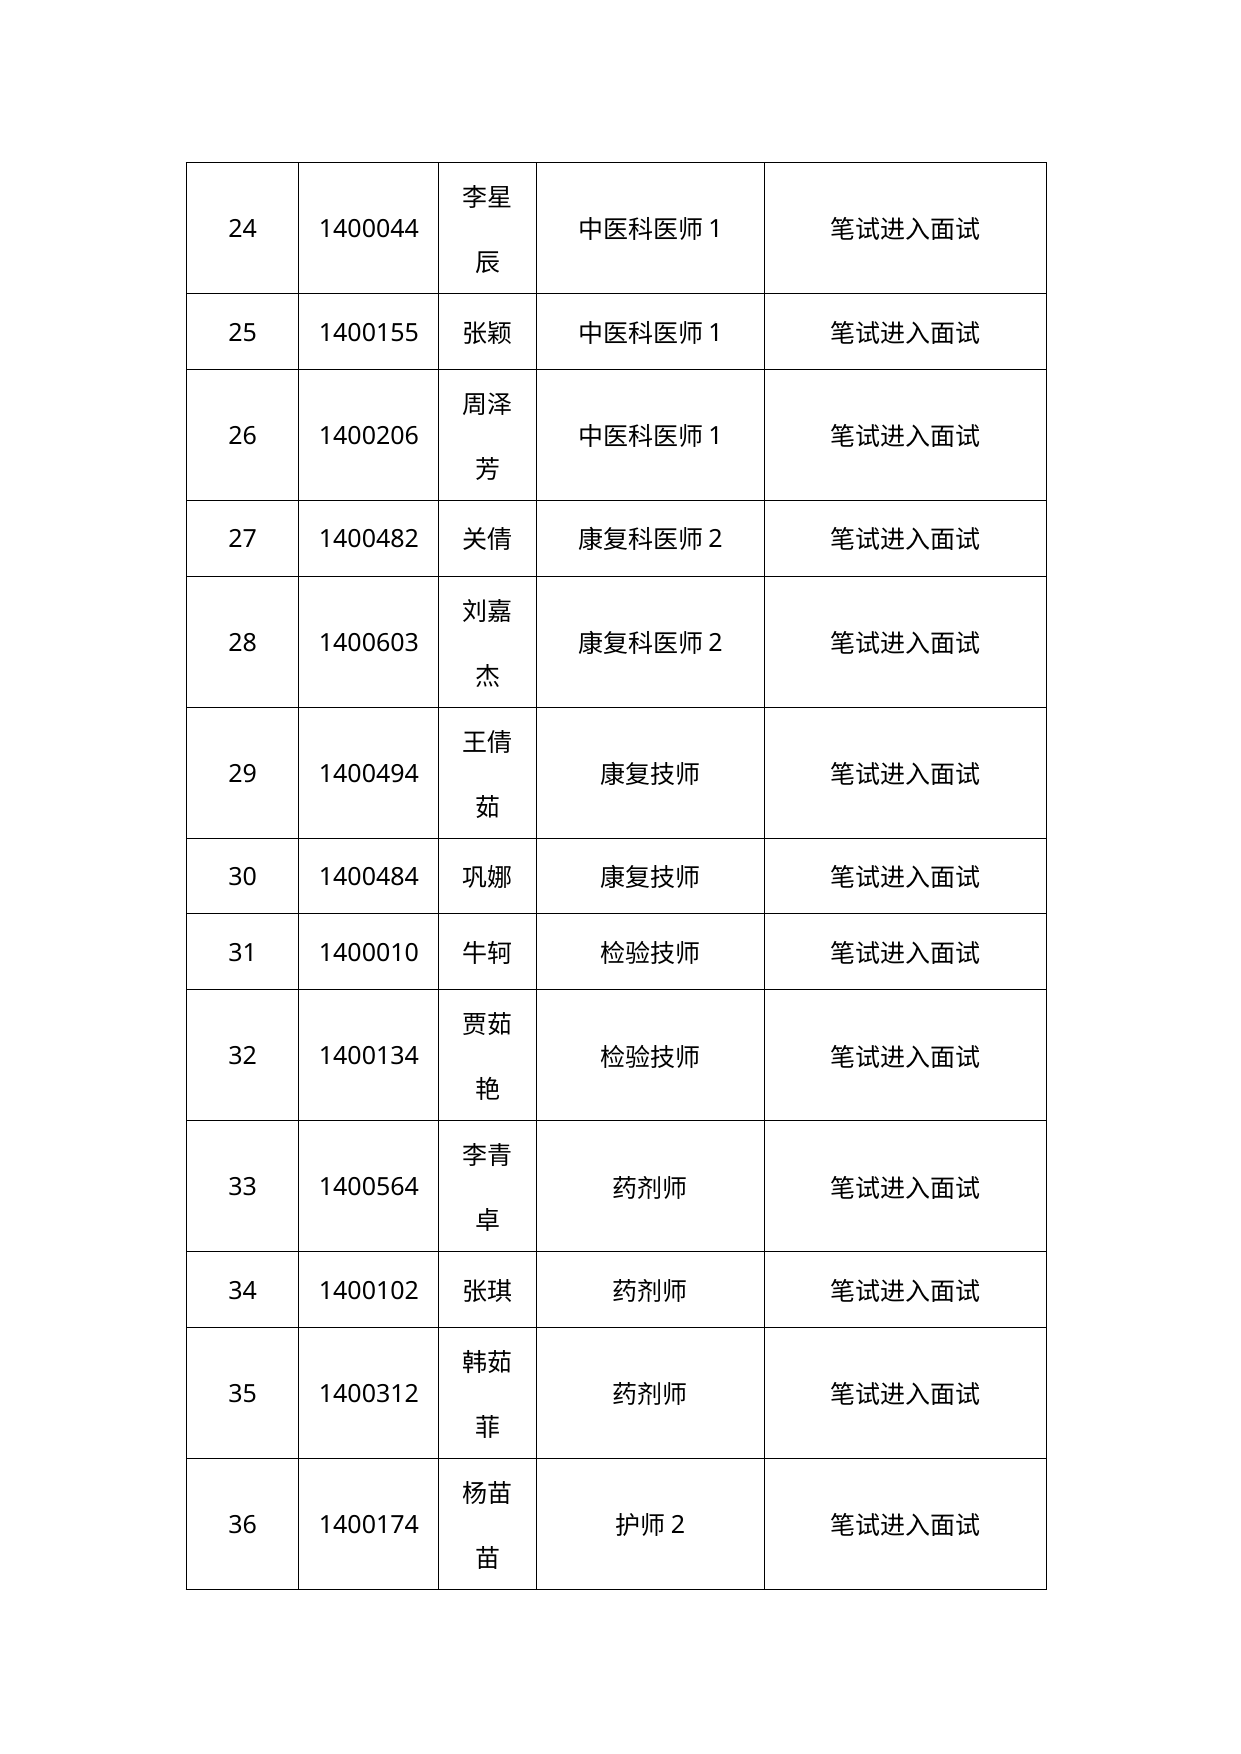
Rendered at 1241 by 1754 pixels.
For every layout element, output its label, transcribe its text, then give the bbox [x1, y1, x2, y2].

table_cell 笔试进入面试 [765, 1252, 1046, 1327]
table_cell 康复技师 [537, 708, 764, 838]
table_cell 35 [187, 1328, 298, 1458]
table_cell 笔试进入面试 [765, 1328, 1046, 1458]
table_cell 1400312 [299, 1328, 438, 1458]
table_cell 26 [187, 370, 298, 500]
table_cell 36 [187, 1459, 298, 1589]
table_cell 检验技师 [537, 990, 764, 1120]
table_cell 笔试进入面试 [765, 577, 1046, 707]
table_cell 1400174 [299, 1459, 438, 1589]
table_cell 李星辰 [439, 163, 536, 293]
table_cell 1400010 [299, 914, 438, 989]
table_cell 29 [187, 708, 298, 838]
table_cell 药剂师 [537, 1121, 764, 1251]
table_cell 笔试进入面试 [765, 708, 1046, 838]
table_cell 牛轲 [439, 914, 536, 989]
table_cell 药剂师 [537, 1328, 764, 1458]
table_cell 康复科医师2 [537, 577, 764, 707]
table_cell 31 [187, 914, 298, 989]
table_cell 1400482 [299, 501, 438, 576]
table_cell 康复技师 [537, 839, 764, 913]
table_cell 关倩 [439, 501, 536, 576]
table_cell 杨苗苗 [439, 1459, 536, 1589]
table_cell 1400102 [299, 1252, 438, 1327]
table_cell 韩茹菲 [439, 1328, 536, 1458]
table_cell 1400206 [299, 370, 438, 500]
table_cell 25 [187, 294, 298, 369]
table_cell 贾茹艳 [439, 990, 536, 1120]
table_cell 笔试进入面试 [765, 163, 1046, 293]
table_cell 中医科医师1 [537, 163, 764, 293]
table_cell 李青卓 [439, 1121, 536, 1251]
table_cell 护师2 [537, 1459, 764, 1589]
table_cell 1400603 [299, 577, 438, 707]
table_cell 30 [187, 839, 298, 913]
table_cell 刘嘉杰 [439, 577, 536, 707]
table_cell 1400044 [299, 163, 438, 293]
table_cell 笔试进入面试 [765, 1459, 1046, 1589]
table_cell 1400494 [299, 708, 438, 838]
table_cell 康复科医师2 [537, 501, 764, 576]
table_cell 1400564 [299, 1121, 438, 1251]
table_cell 1400484 [299, 839, 438, 913]
table_cell 笔试进入面试 [765, 1121, 1046, 1251]
table_cell 中医科医师1 [537, 370, 764, 500]
table_cell 27 [187, 501, 298, 576]
table_cell 笔试进入面试 [765, 370, 1046, 500]
table_cell 笔试进入面试 [765, 914, 1046, 989]
table_cell 巩娜 [439, 839, 536, 913]
table_cell 笔试进入面试 [765, 839, 1046, 913]
table_cell 张琪 [439, 1252, 536, 1327]
table_cell 王倩茹 [439, 708, 536, 838]
table_cell 33 [187, 1121, 298, 1251]
table_cell 24 [187, 163, 298, 293]
table_cell 药剂师 [537, 1252, 764, 1327]
table_cell 28 [187, 577, 298, 707]
table_cell 张颖 [439, 294, 536, 369]
table_cell 34 [187, 1252, 298, 1327]
table_cell 检验技师 [537, 914, 764, 989]
table_cell 32 [187, 990, 298, 1120]
table_cell 周泽芳 [439, 370, 536, 500]
table_cell 1400155 [299, 294, 438, 369]
table_cell 1400134 [299, 990, 438, 1120]
table_cell 笔试进入面试 [765, 990, 1046, 1120]
table_cell 笔试进入面试 [765, 501, 1046, 576]
table_cell 中医科医师1 [537, 294, 764, 369]
table_cell 笔试进入面试 [765, 294, 1046, 369]
